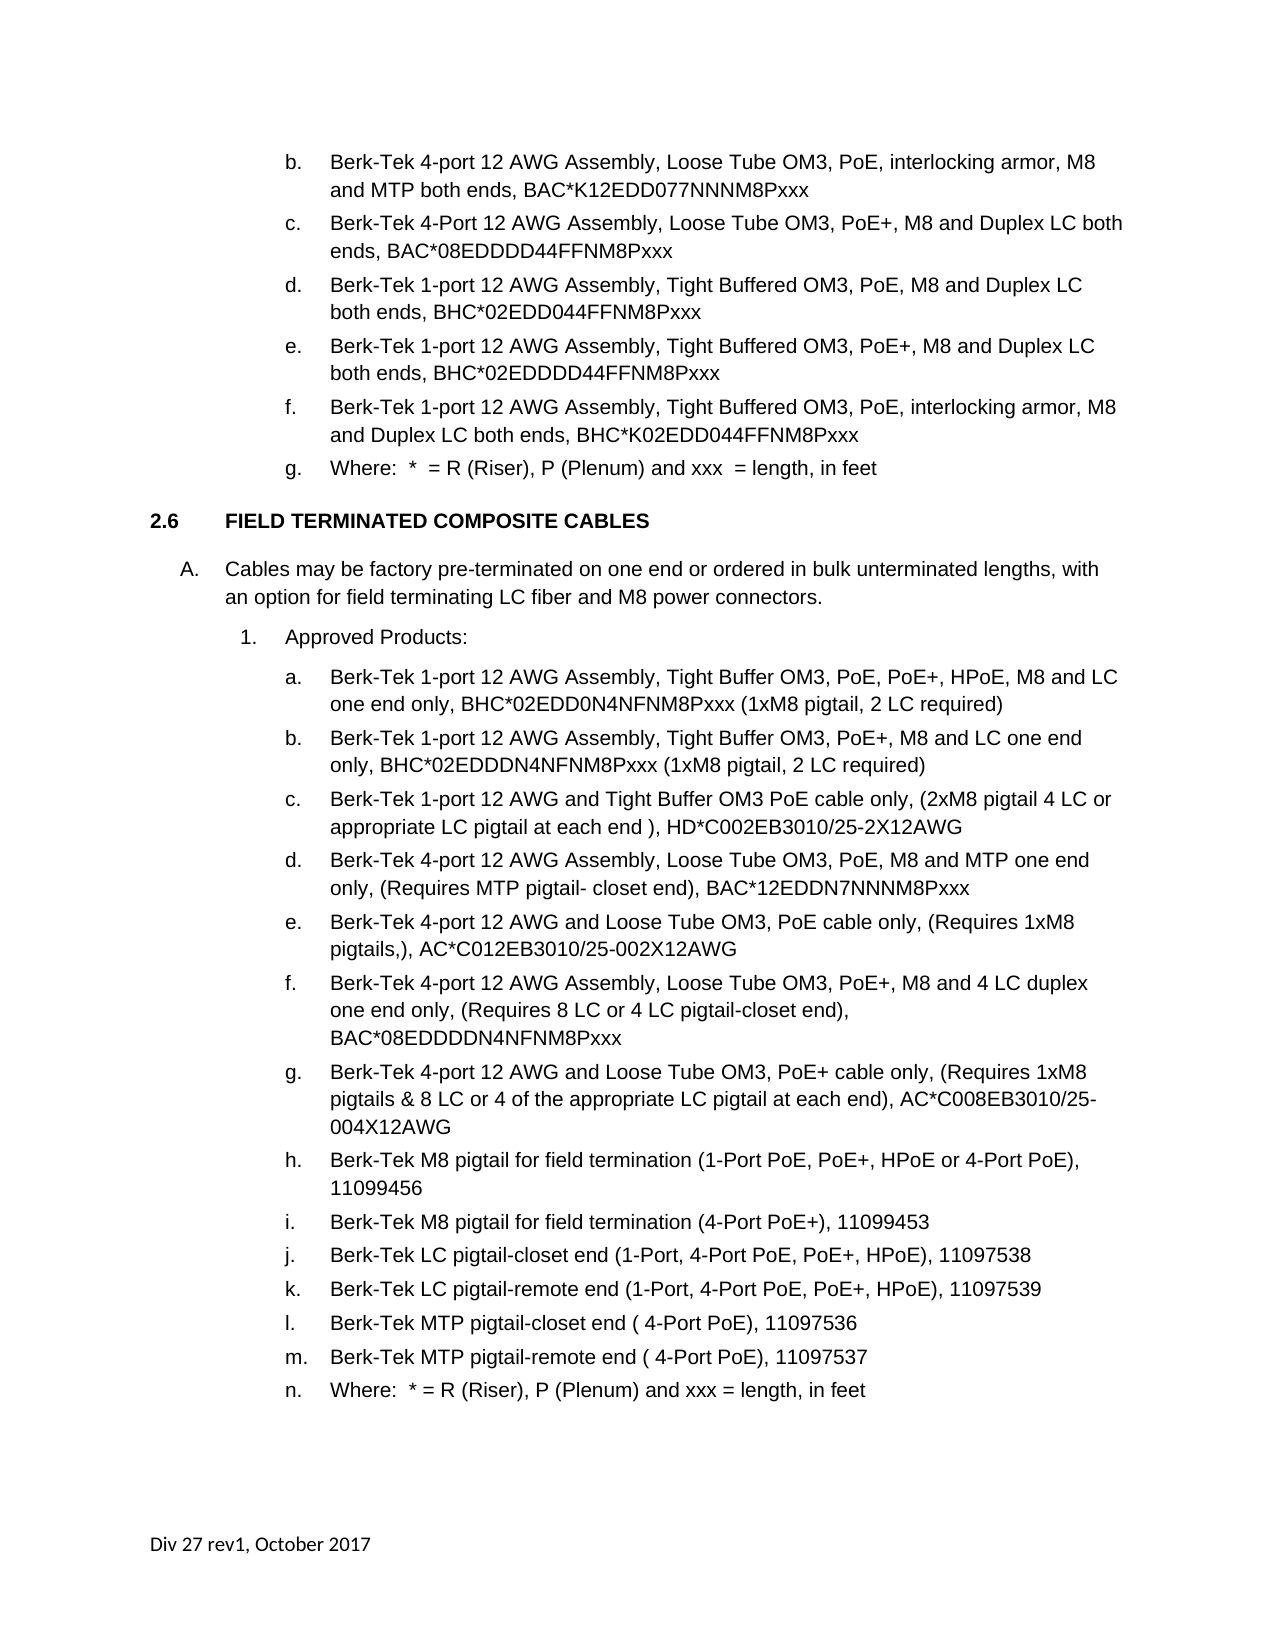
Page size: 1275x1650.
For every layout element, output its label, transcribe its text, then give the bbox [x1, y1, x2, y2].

text FIELD TERMINATED COMPOSITE CABLES [150, 509, 1125, 533]
text Berk-Tek 1-port 12 AWG Assembly, Tight Buffered OM3, PoE+, M8 and Duplex LC both ends, BHC*02EDDDD44FFNM8Pxxx [285, 334, 1125, 385]
text Berk-Tek 1-port 12 AWG Assembly, Tight Buffer OM3, PoE+, M8 and LC one end only, BHC*02EDDDN4NFNM8Pxxx (1xM8 pigtail, 2 LC required) [285, 726, 1125, 777]
text Berk-Tek 1-port 12 AWG Assembly, Tight Buffered OM3, PoE, M8 and Duplex LC both ends, BHC*02EDD044FFNM8Pxxx [285, 272, 1125, 324]
text Berk-Tek M8 pigtail for field termination (4-Port PoE+), 11099453 [285, 1209, 1125, 1233]
text Berk-Tek 4-Port 12 AWG Assembly, Loose Tube OM3, PoE+, M8 and Duplex LC both ends, BAC*08EDDDD44FFNM8Pxxx [285, 211, 1125, 263]
text Berk-Tek 1-port 12 AWG and Tight Buffer OM3 PoE cable only, (2xM8 pigtail 4 LC or appropriate LC pigtail at each end ), HD*C002EB3010/25-2X12AWG [285, 787, 1125, 838]
text Where: * = R (Riser), P (Plenum) and xxx = length, in feet [285, 1378, 1125, 1402]
text Berk-Tek LC pigtail-closet end (1-Port, 4-Port PoE, PoE+, HPoE), 11097538 [285, 1243, 1125, 1267]
text Berk-Tek LC pigtail-remote end (1-Port, 4-Port PoE, PoE+, HPoE), 11097539 [285, 1277, 1125, 1301]
text Berk-Tek M8 pigtail for field termination (1-Port PoE, PoE+, HPoE or 4-Port PoE), 11099456 [285, 1148, 1125, 1200]
text Berk-Tek 1-port 12 AWG Assembly, Tight Buffered OM3, PoE, interlocking armor, M8 and Duplex LC both ends, BHC*K02EDD044FFNM8Pxxx [285, 395, 1125, 446]
text Berk-Tek MTP pigtail-remote end ( 4-Port PoE), 11097537 [285, 1344, 1125, 1368]
text Berk-Tek 4-port 12 AWG and Loose Tube OM3, PoE+ cable only, (Requires 1xM8 pigtails & 8 LC or 4 of the appropriate LC pigtail at each end), AC*C008EB3010/25-004X12AWG [285, 1059, 1125, 1138]
text Cables may be factory pre-terminated on one end or ordered in bulk unterminated lengths, with an option for field terminating LC fiber and M8 power connectors. [180, 557, 1125, 608]
text Berk-Tek 1-port 12 AWG Assembly, Tight Buffer OM3, PoE, PoE+, HPoE, M8 and LC one end only, BHC*02EDD0N4NFNM8Pxxx (1xM8 pigtail, 2 LC required) [285, 664, 1125, 716]
text Berk-Tek 4-port 12 AWG Assembly, Loose Tube OM3, PoE, interlocking armor, M8 and MTP both ends, BAC*K12EDD077NNNM8Pxxx [285, 150, 1125, 201]
text Berk-Tek 4-port 12 AWG Assembly, Loose Tube OM3, PoE+, M8 and 4 LC duplex one end only, (Requires 8 LC or 4 LC pigtail-closet end), BAC*08EDDDDN4NFNM8Pxxx [285, 971, 1125, 1050]
text Berk-Tek 4-port 12 AWG Assembly, Loose Tube OM3, PoE, M8 and MTP one end only, (Requires MTP pigtail- closet end), BAC*12EDDN7NNNM8Pxxx [285, 848, 1125, 900]
text Approved Products: [240, 624, 1125, 648]
text Berk-Tek 4-port 12 AWG and Loose Tube OM3, PoE cable only, (Requires 1xM8 pigtails,), AC*C012EB3010/25-002X12AWG [285, 909, 1125, 961]
text Where: * = R (Riser), P (Plenum) and xxx = length, in feet [285, 456, 1125, 480]
text Berk-Tek MTP pigtail-closet end ( 4-Port PoE), 11097536 [285, 1311, 1125, 1335]
